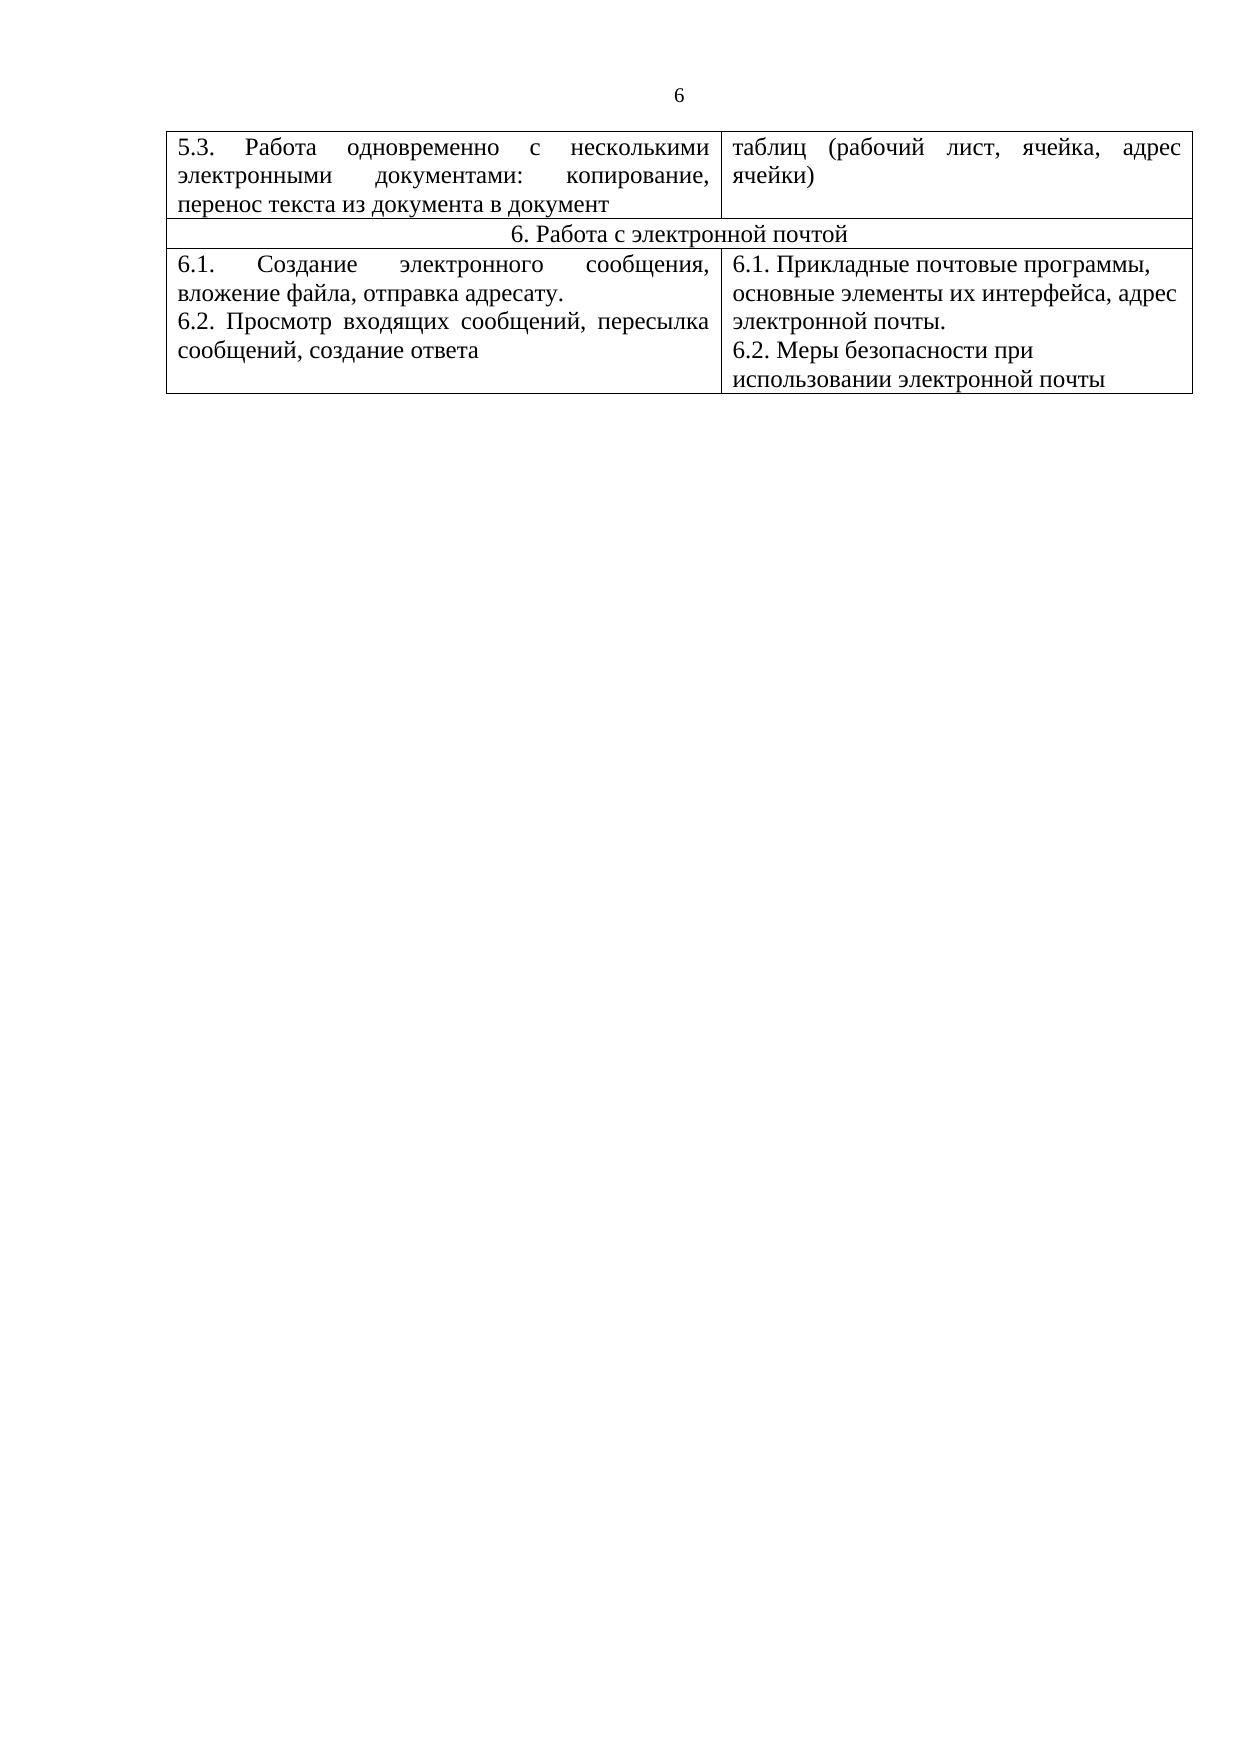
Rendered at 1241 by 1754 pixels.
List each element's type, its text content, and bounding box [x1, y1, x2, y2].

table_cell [722, 132, 1192, 218]
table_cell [167, 132, 721, 218]
table_cell 6. Работа с электронной почтой [167, 219, 1192, 248]
table_cell 6.1. Создание электронного сообщения, вложение файла, отправка адресату. 6.2. Просмотр входящих сообщений, пересылка сообщений, создание ответа [167, 249, 721, 393]
table_cell 6.1. Прикладные почтовые программы, основные элементы их интерфейса, адрес электронной почты. 6.2. Меры безопасности при использовании электронной почты [722, 249, 1192, 393]
